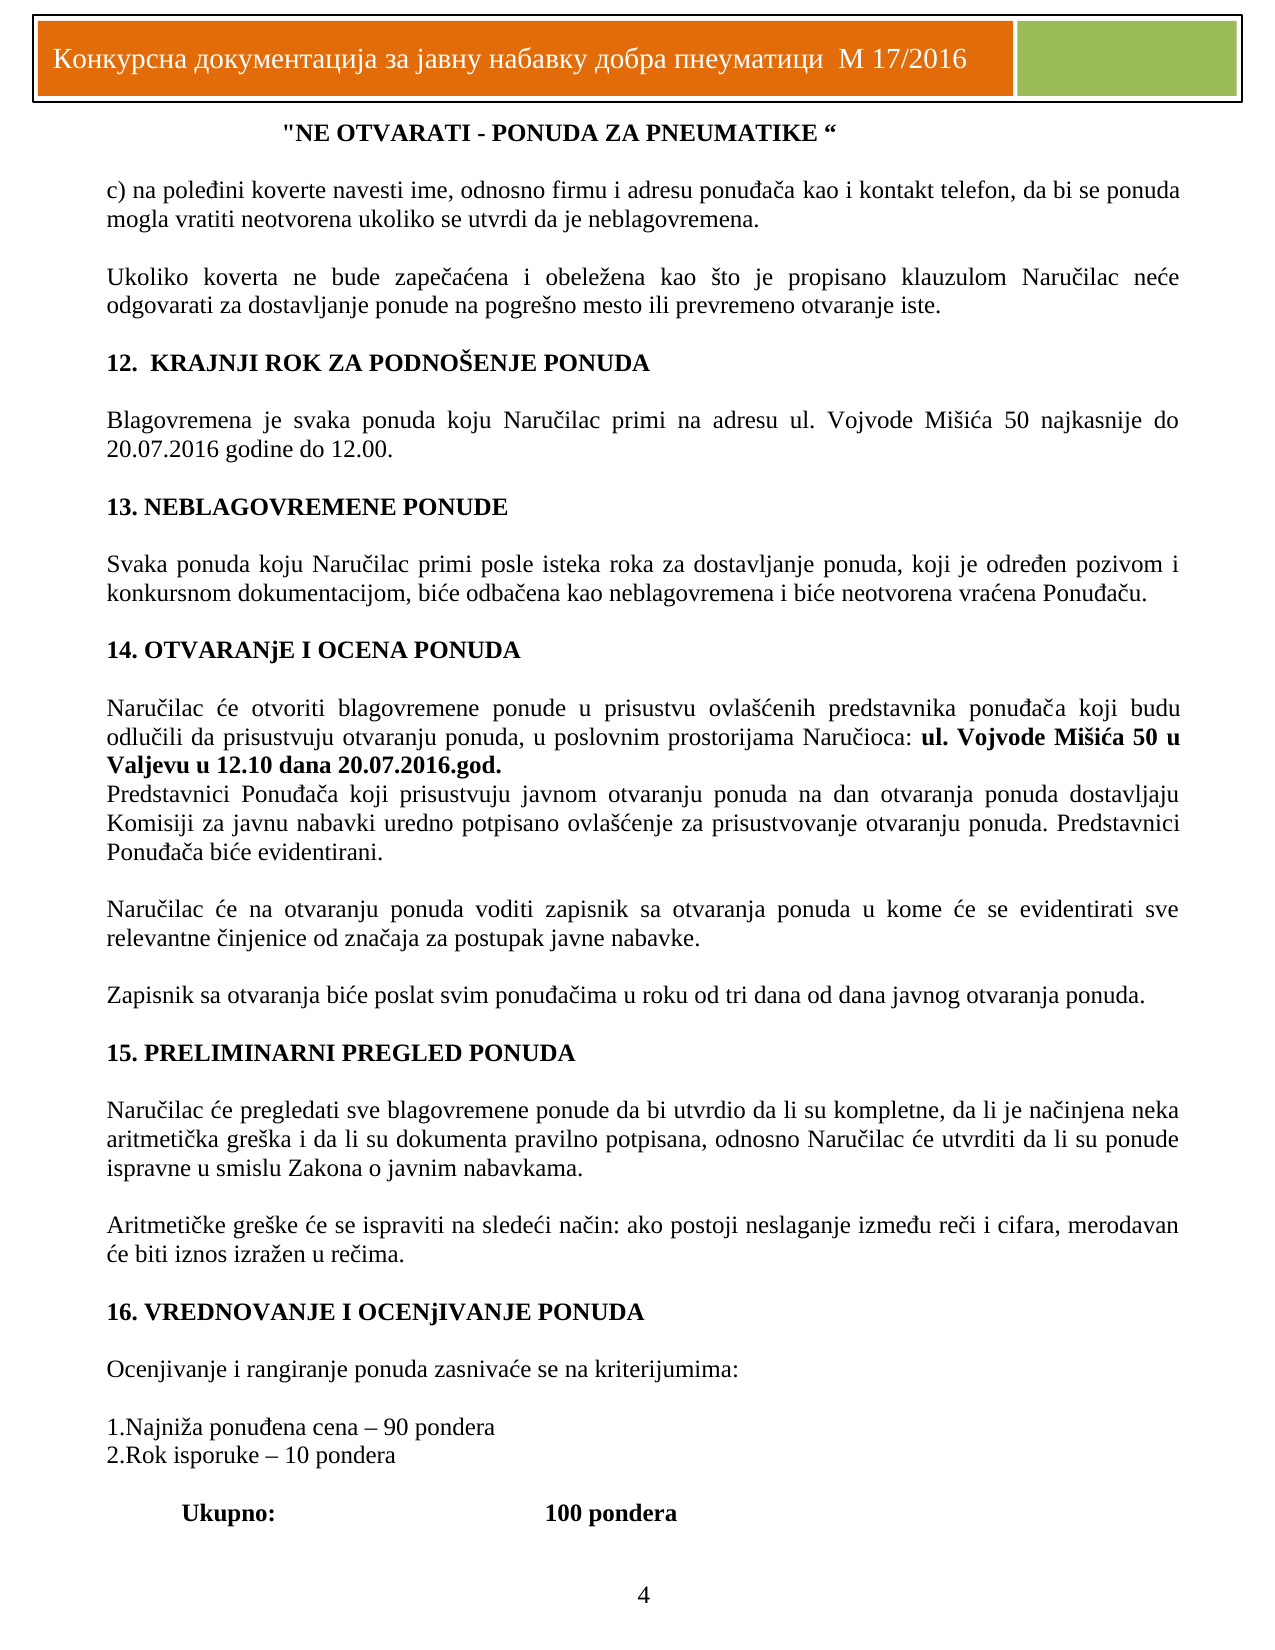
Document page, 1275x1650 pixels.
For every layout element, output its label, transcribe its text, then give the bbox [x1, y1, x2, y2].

text Aritmetičke greške će se ispraviti na sledeći način: ako postoji neslaganje između reči i cifara, merodavan će biti iznos izražen u rečima. [106, 1210, 1181, 1268]
text 1.Najniža ponuđena cena – 90 pondera [106, 1412, 1181, 1440]
text Predstavnici Ponuđača koji prisustvuju javnom otvaranju ponuda na dan otvaranja ponuda dostavljaju Komisiji za javnu nabavki uredno potpisano ovlašćenje za prisustvovanje otvaranju ponuda. Predstavnici Ponuđača biće evidentirani. [106, 779, 1181, 865]
text Ukupno: 100 pondera [106, 1498, 1181, 1527]
text 16. VREDNOVANJE I OCENjIVANJE PONUDA [106, 1297, 1181, 1325]
text c) na poleđini koverte navesti ime, odnosno firmu i adresu ponuđača kao i kontakt telefon, da bi se ponuda mogla vratiti neotvorena ukoliko se utvrdi da je neblagovremena. [106, 175, 1181, 233]
text Zapisnik sa otvaranja biće poslat svim ponuđačima u roku od tri dana od dana javnog otvaranja ponuda. [106, 980, 1181, 1009]
text Naručilac će na otvaranju ponuda voditi zapisnik sa otvaranja ponuda u kome će se evidentirati sve relevantne činjenice od značaja za postupak javne nabavke. [106, 894, 1181, 952]
text Ocenjivanje i rangiranje ponuda zasnivaće se na kriterijumima: [106, 1354, 1181, 1383]
text Naručilac će pregledati sve blagovremene ponude da bi utvrdio da li su kompletne, da li je načinjena neka aritmetička greška i da li su dokumenta pravilno potpisana, odnosno Naručilac će utvrditi da li su ponude ispravne u smislu Zakona o javnim nabavkama. [106, 1095, 1181, 1182]
text 12. KRAJNJI ROK ZA PODNOŠENJE PONUDA [106, 348, 1181, 377]
text 2.Rok isporuke – 10 pondera [106, 1440, 1181, 1469]
text 13. NEBLAGOVREMENE PONUDE [106, 492, 1181, 520]
text Svaka ponuda koju Naručilac primi posle isteka roka za dostavljanje ponuda, koji je određen pozivom i konkursnom dokumentacijom, biće odbačena kao neblagovremena i biće neotvorena vraćena Ponuđaču. [106, 549, 1181, 607]
text 14. OTVARANjE I OCENA PONUDA [106, 635, 1181, 664]
text "NE OTVARATI - PONUDA ZA PNEUMATIKE “ [106, 118, 1181, 147]
text Naručilac će otvoriti blagovremene ponude u prisustvu ovlašćenih predstavnika ponuđača koji budu odlučili da prisustvuju otvaranju ponuda, u poslovnim prostorijama Naručioca: ul. Vojvode Mišića 50 u Valjevu u 12.10 dana 20.07.2016.god. [106, 693, 1181, 779]
text Ukoliko koverta ne bude zapečaćena i obeležena kao što je propisano klauzulom Naručilac neće odgovarati za dostavljanje ponude na pogrešno mesto ili prevremeno otvaranje iste. [106, 262, 1181, 319]
text Blagovremena je svaka ponuda koju Naručilac primi na adresu ul. Vojvode Mišića 50 najkasnije do 20.07.2016 godine do 12.00. [106, 405, 1181, 463]
text 15. PRELIMINARNI PREGLED PONUDA [106, 1038, 1181, 1067]
